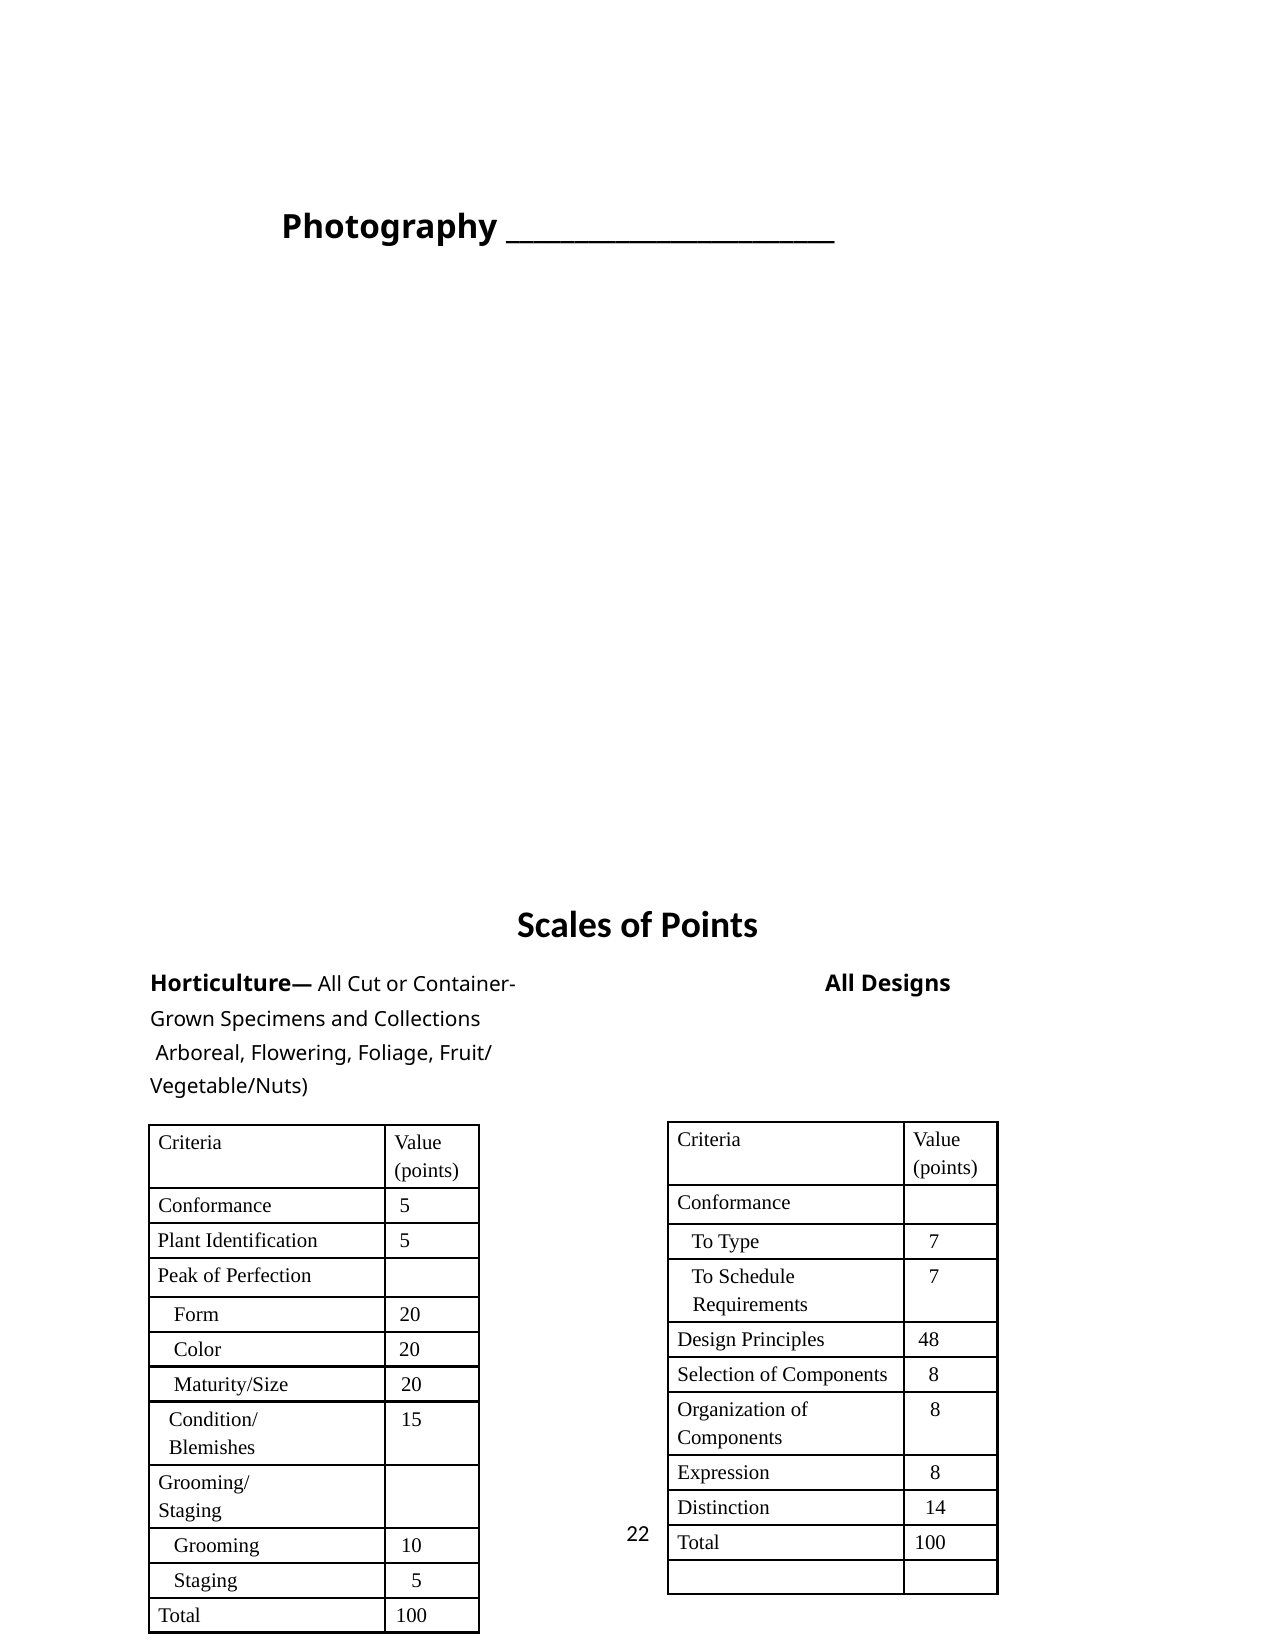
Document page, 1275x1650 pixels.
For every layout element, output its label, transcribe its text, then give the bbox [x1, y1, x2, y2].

table_cell 100 [905, 1526, 996, 1558]
table_cell 14 [905, 1491, 996, 1524]
table_header Value (points) [905, 1123, 996, 1184]
text Horticulture— All Cut or Container- All Designs [150, 967, 1125, 998]
table_cell Grooming [150, 1529, 384, 1562]
table_cell 8 [905, 1456, 996, 1489]
table_cell 48 [905, 1323, 996, 1356]
table_cell [905, 1561, 996, 1593]
table_cell 7 [905, 1260, 996, 1321]
table_cell 7 [905, 1225, 996, 1258]
table_cell [669, 1561, 903, 1593]
table_cell 20 [386, 1298, 478, 1331]
table_header Criteria [669, 1123, 903, 1184]
table_cell Distinction [669, 1491, 903, 1524]
table_cell 5 [386, 1224, 478, 1257]
table_cell 20 [386, 1368, 478, 1400]
table_cell 8 [905, 1358, 996, 1391]
table_cell Grooming/ Staging [150, 1466, 384, 1527]
table_cell 15 [386, 1403, 478, 1463]
table_cell Color [150, 1333, 384, 1365]
table_cell Conformance [150, 1189, 384, 1222]
table_cell 100 [386, 1599, 478, 1631]
table_cell 8 [905, 1393, 996, 1454]
table_cell Expression [669, 1456, 903, 1489]
table_cell Organization of Components [669, 1393, 903, 1454]
table_cell [386, 1466, 478, 1527]
table_header Value (points) [386, 1126, 478, 1187]
table_cell Plant Identification [150, 1224, 384, 1257]
table_cell Staging [150, 1564, 384, 1597]
text Scales of Points [150, 901, 1125, 947]
table_cell 5 [386, 1189, 478, 1222]
text Grown Specimens and Collections [150, 1004, 1125, 1033]
table_cell Conformance [669, 1186, 903, 1223]
table_cell Total [669, 1526, 903, 1558]
table_cell Peak of Perfection [150, 1259, 384, 1296]
table_cell [386, 1259, 478, 1296]
table_cell To Schedule Requirements [669, 1260, 903, 1321]
table_cell 20 [386, 1333, 478, 1365]
table_cell Design Principles [669, 1323, 903, 1356]
table_cell Selection of Components [669, 1358, 903, 1391]
table_cell Condition/ Blemishes [150, 1403, 384, 1463]
table_cell [905, 1186, 996, 1223]
text Vegetable/Nuts) [150, 1071, 1125, 1100]
table_cell Total [150, 1599, 384, 1631]
text Photography ________________________ [150, 203, 1125, 248]
table_cell Maturity/Size [150, 1368, 384, 1400]
table_header Criteria [150, 1126, 384, 1187]
table_cell 5 [386, 1564, 478, 1597]
table_cell 10 [386, 1529, 478, 1562]
table_cell To Type [669, 1225, 903, 1258]
text Arboreal, Flowering, Foliage, Fruit/ [150, 1038, 1125, 1066]
table_cell Form [150, 1298, 384, 1331]
